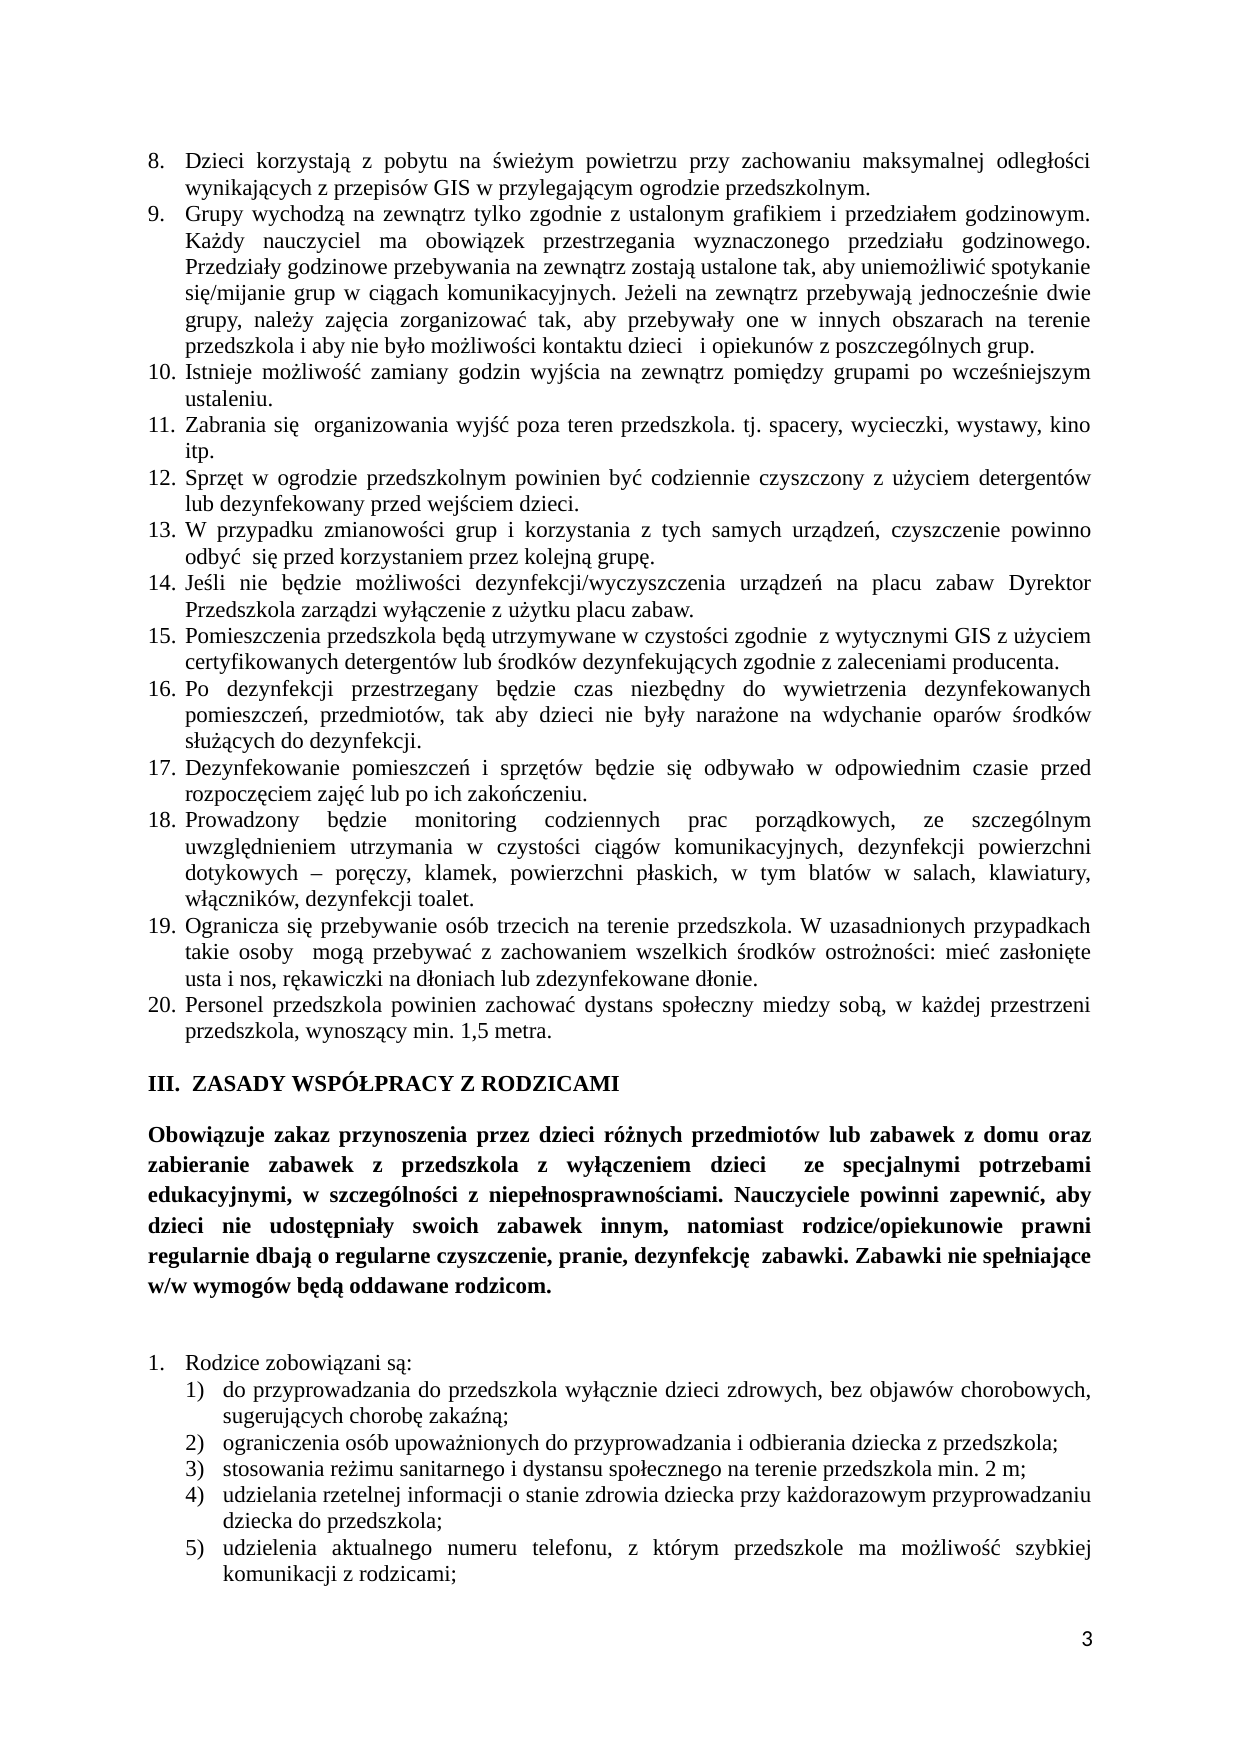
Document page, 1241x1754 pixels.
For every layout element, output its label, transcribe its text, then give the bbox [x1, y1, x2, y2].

text Obowiązuje zakaz przynoszenia przez dzieci różnych przedmiotów lub zabawek z domu oraz zabieranie zabawek z przedszkola z wyłączeniem dzieci ze specjalnymi potrzebami edukacyjnymi, w szczególności z niepełnosprawnościami. Nauczyciele powinni zapewnić, aby dzieci nie udostępniały swoich zabawek innym, natomiast rodzice/opiekunowie prawni regularnie dbają o regularne czyszczenie, pranie, dezynfekcję zabawki. Zabawki nie spełniające w/w wymogów będą oddawane rodzicom. [148, 1121, 1093, 1298]
list udzielenia aktualnego numeru telefonu, z którym przedszkole ma możliwość szybkiej komunikacji z rodzicami; [185, 1534, 1093, 1587]
text III. ZASADY WSPÓŁPRACY Z RODZICAMI [148, 1070, 1093, 1096]
list ograniczenia osób upoważnionych do przyprowadzania i odbierania dziecka z przedszkola; [185, 1428, 1093, 1455]
list Dzieci korzystają z pobytu na świeżym powietrzu przy zachowaniu maksymalnej odległości wynikających z przepisów GIS w przylegającym ogrodzie przedszkolnym. [148, 148, 1093, 200]
list W przypadku zmianowości grup i korzystania z tych samych urządzeń, czyszczenie powinno odbyć się przed korzystaniem przez kolejną grupę. [148, 517, 1093, 569]
list Personel przedszkola powinien zachować dystans społeczny miedzy sobą, w każdej przestrzeni przedszkola, wynoszący min. 1,5 metra. [148, 991, 1093, 1044]
list do przyprowadzania do przedszkola wyłącznie dzieci zdrowych, bez objawów chorobowych, sugerujących chorobę zakaźną; [185, 1376, 1093, 1428]
list Po dezynfekcji przestrzegany będzie czas niezbędny do wywietrzenia dezynfekowanych pomieszczeń, przedmiotów, tak aby dzieci nie były narażone na wdychanie oparów środków służących do dezynfekcji. [148, 675, 1093, 754]
list Zabrania się organizowania wyjść poza teren przedszkola. tj. spacery, wycieczki, wystawy, kino itp. [148, 411, 1093, 464]
list Istnieje możliwość zamiany godzin wyjścia na zewnątrz pomiędzy grupami po wcześniejszym ustaleniu. [148, 358, 1093, 411]
list Rodzice zobowiązani są: [148, 1349, 1093, 1376]
list Prowadzony będzie monitoring codziennych prac porządkowych, ze szczególnym uwzględnieniem utrzymania w czystości ciągów komunikacyjnych, dezynfekcji powierzchni dotykowych – poręczy, klamek, powierzchni płaskich, w tym blatów w salach, klawiatury, włączników, dezynfekcji toalet. [148, 806, 1093, 912]
list Sprzęt w ogrodzie przedszkolnym powinien być codziennie czyszczony z użyciem detergentów lub dezynfekowany przed wejściem dzieci. [148, 464, 1093, 517]
list Pomieszczenia przedszkola będą utrzymywane w czystości zgodnie z wytycznymi GIS z użyciem certyfikowanych detergentów lub środków dezynfekujących zgodnie z zaleceniami producenta. [148, 622, 1093, 675]
list udzielania rzetelnej informacji o stanie zdrowia dziecka przy każdorazowym przyprowadzaniu dziecka do przedszkola; [185, 1481, 1093, 1534]
list Ogranicza się przebywanie osób trzecich na terenie przedszkola. W uzasadnionych przypadkach takie osoby mogą przebywać z zachowaniem wszelkich środków ostrożności: mieć zasłonięte usta i nos, rękawiczki na dłoniach lub zdezynfekowane dłonie. [148, 912, 1093, 991]
list Dezynfekowanie pomieszczeń i sprzętów będzie się odbywało w odpowiednim czasie przed rozpoczęciem zajęć lub po ich zakończeniu. [148, 754, 1093, 806]
list stosowania reżimu sanitarnego i dystansu społecznego na terenie przedszkola min. 2 m; [185, 1455, 1093, 1481]
list Jeśli nie będzie możliwości dezynfekcji/wyczyszczenia urządzeń na placu zabaw Dyrektor Przedszkola zarządzi wyłączenie z użytku placu zabaw. [148, 569, 1093, 622]
list Grupy wychodzą na zewnątrz tylko zgodnie z ustalonym grafikiem i przedziałem godzinowym. Każdy nauczyciel ma obowiązek przestrzegania wyznaczonego przedziału godzinowego. Przedziały godzinowe przebywania na zewnątrz zostają ustalone tak, aby uniemożliwić spotykanie się/mijanie grup w ciągach komunikacyjnych. Jeżeli na zewnątrz przebywają jednocześnie dwie grupy, należy zajęcia zorganizować tak, aby przebywały one w innych obszarach na terenie przedszkola i aby nie było możliwości kontaktu dzieci i opiekunów z poszczególnych grup. [148, 200, 1093, 358]
